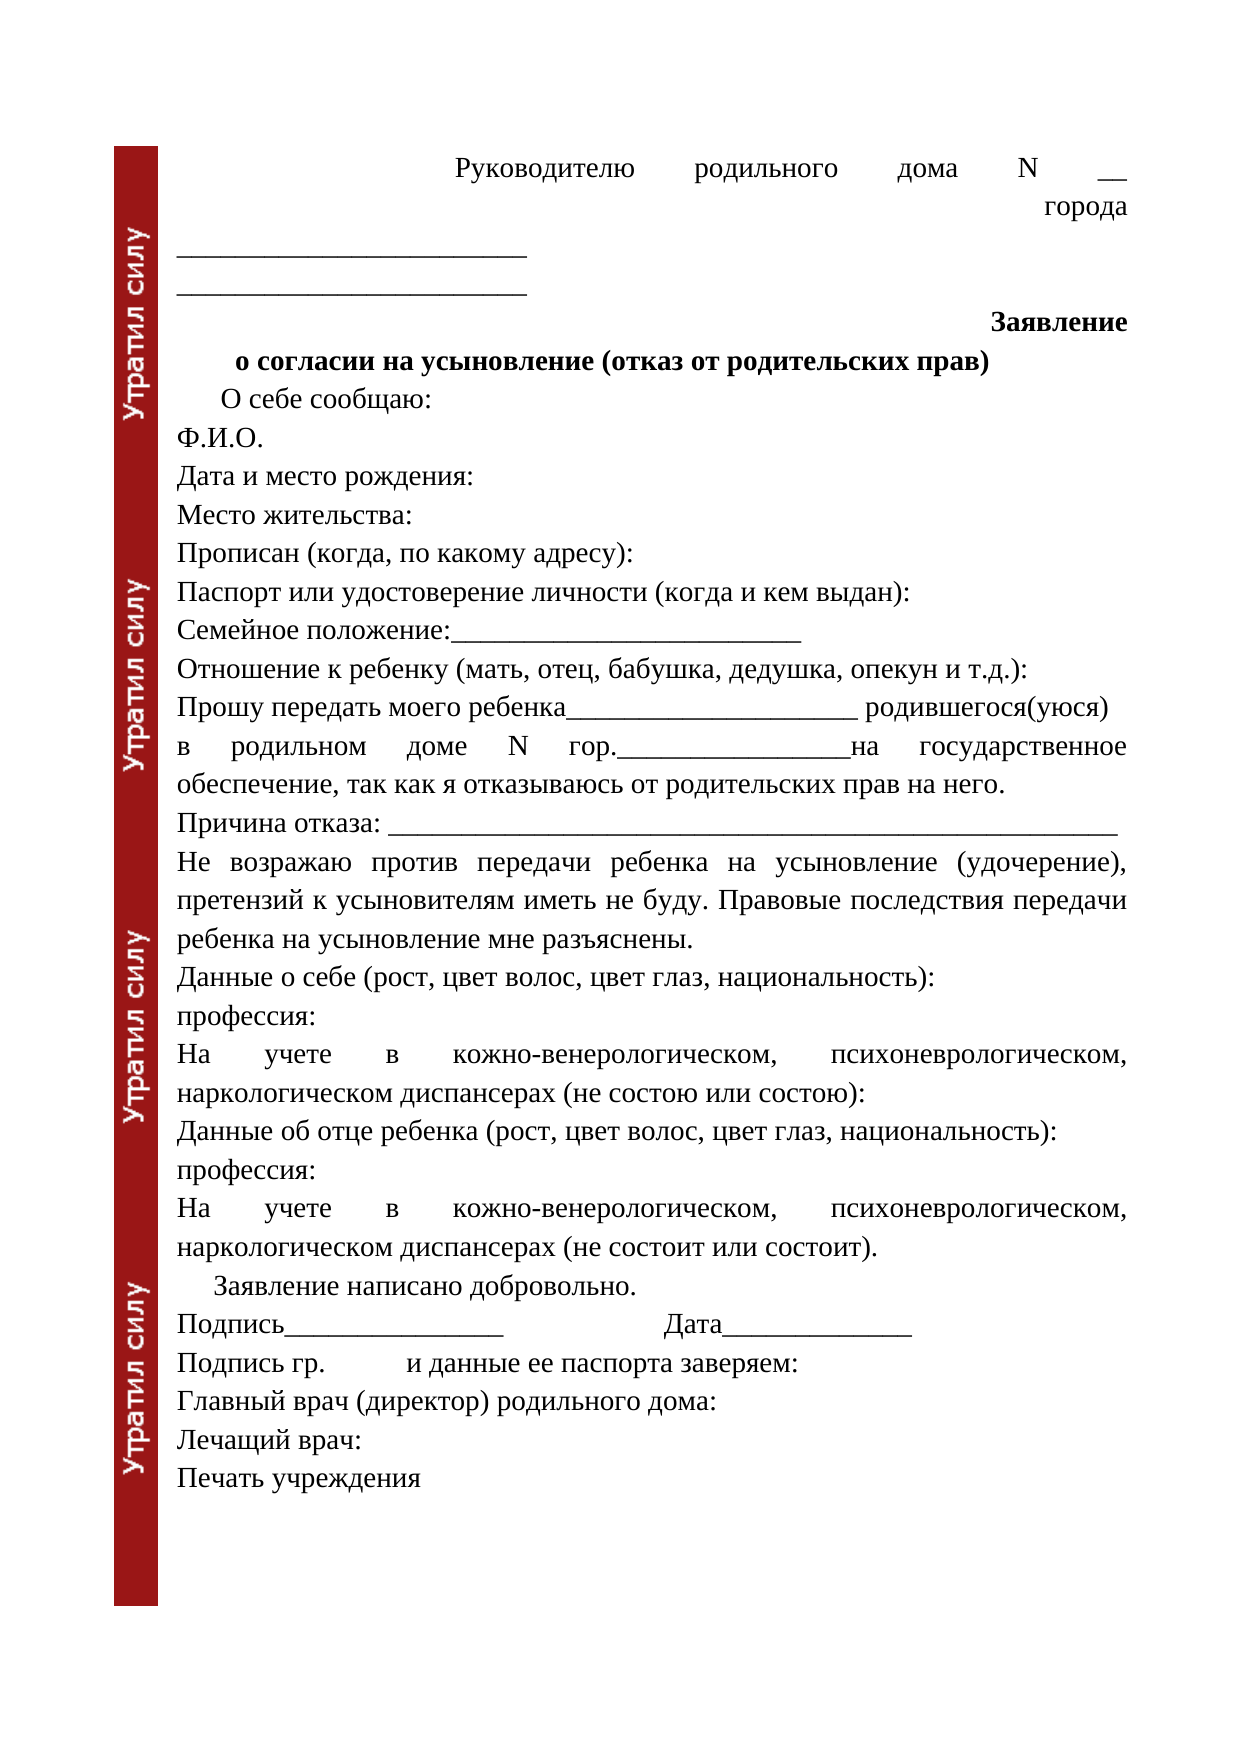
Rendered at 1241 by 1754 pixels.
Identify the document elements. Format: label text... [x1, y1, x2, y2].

picture [114, 146, 158, 150]
picture [114, 1147, 158, 1152]
text Данные об отце ребенка (рост, цвет волос, цвет глаз, национальность): [112, 1113, 1128, 1147]
picture [114, 453, 158, 458]
text Печать учреждения [112, 1460, 1128, 1494]
picture [114, 376, 158, 381]
picture [114, 993, 158, 998]
text Семейное положение:________________________ [112, 612, 1128, 646]
picture [114, 1494, 158, 1606]
picture [114, 954, 158, 959]
text Подпись_______________ Дата_____________ [112, 1306, 1128, 1340]
text Подпись гр. и данные ее паспорта заверяем: [112, 1345, 1128, 1378]
text На учете в кожно-венерологическом, психоневрологическом, наркологическом диспансерах (не состоит или состоит). [112, 1191, 1128, 1263]
text Причина отказа: __________________________________________________ [112, 805, 1128, 839]
text О себе сообщаю: [112, 381, 1128, 415]
picture [114, 1186, 158, 1191]
picture [114, 646, 158, 651]
text профессия: [112, 1152, 1128, 1186]
picture [114, 1455, 158, 1460]
picture [114, 1263, 158, 1268]
picture [114, 299, 158, 304]
text Паспорт или удостоверение личности (когда и кем выдан): [112, 574, 1128, 607]
text в родильном доме N гор.________________на государственное обеспечение, так как я отказываюсь от родительских прав на него. [112, 728, 1128, 800]
picture [114, 569, 158, 574]
picture [114, 1108, 158, 1113]
text Главный врач (директор) родильного дома: [112, 1383, 1128, 1417]
picture [114, 530, 158, 535]
text Дата и место рождения: [112, 458, 1128, 492]
text На учете в кожно-венерологическом, психоневрологическом, наркологическом диспансерах (не состою или состою): [112, 1036, 1128, 1108]
picture [114, 415, 158, 420]
picture [114, 1417, 158, 1422]
picture [114, 1301, 158, 1306]
picture [114, 684, 158, 689]
picture [114, 1031, 158, 1036]
text Данные о себе (рост, цвет волос, цвет глаз, национальность): [112, 959, 1128, 993]
text Место жительства: [112, 497, 1128, 530]
text Лечащий врач: [112, 1422, 1128, 1455]
picture [114, 492, 158, 497]
picture [114, 607, 158, 612]
text Прописан (когда, по какому адресу): [112, 535, 1128, 569]
text Ф.И.О. [112, 420, 1128, 453]
picture [114, 1378, 158, 1383]
picture [114, 1340, 158, 1345]
text Заявление о согласии на усыновление (отказ от родительских прав) [112, 304, 1128, 376]
text Не возражаю против передачи ребенка на усыновление (удочерение), претензий к усыновителям иметь не буду. Правовые последствия передачи ребенка на усыновление мне разъяснены. [112, 844, 1128, 954]
text Прошу передать моего ребенка____________________ родившегося(уюся) [112, 689, 1128, 723]
picture [114, 800, 158, 805]
picture [114, 723, 158, 728]
text Руководителю родильного дома N __ города ________________________ ________________________ [112, 150, 1128, 299]
text Отношение к ребенку (мать, отец, бабушка, дедушка, опекун и т.д.): [112, 651, 1128, 684]
text Заявление написано добровольно. [112, 1268, 1128, 1301]
text профессия: [112, 998, 1128, 1031]
picture [114, 839, 158, 844]
